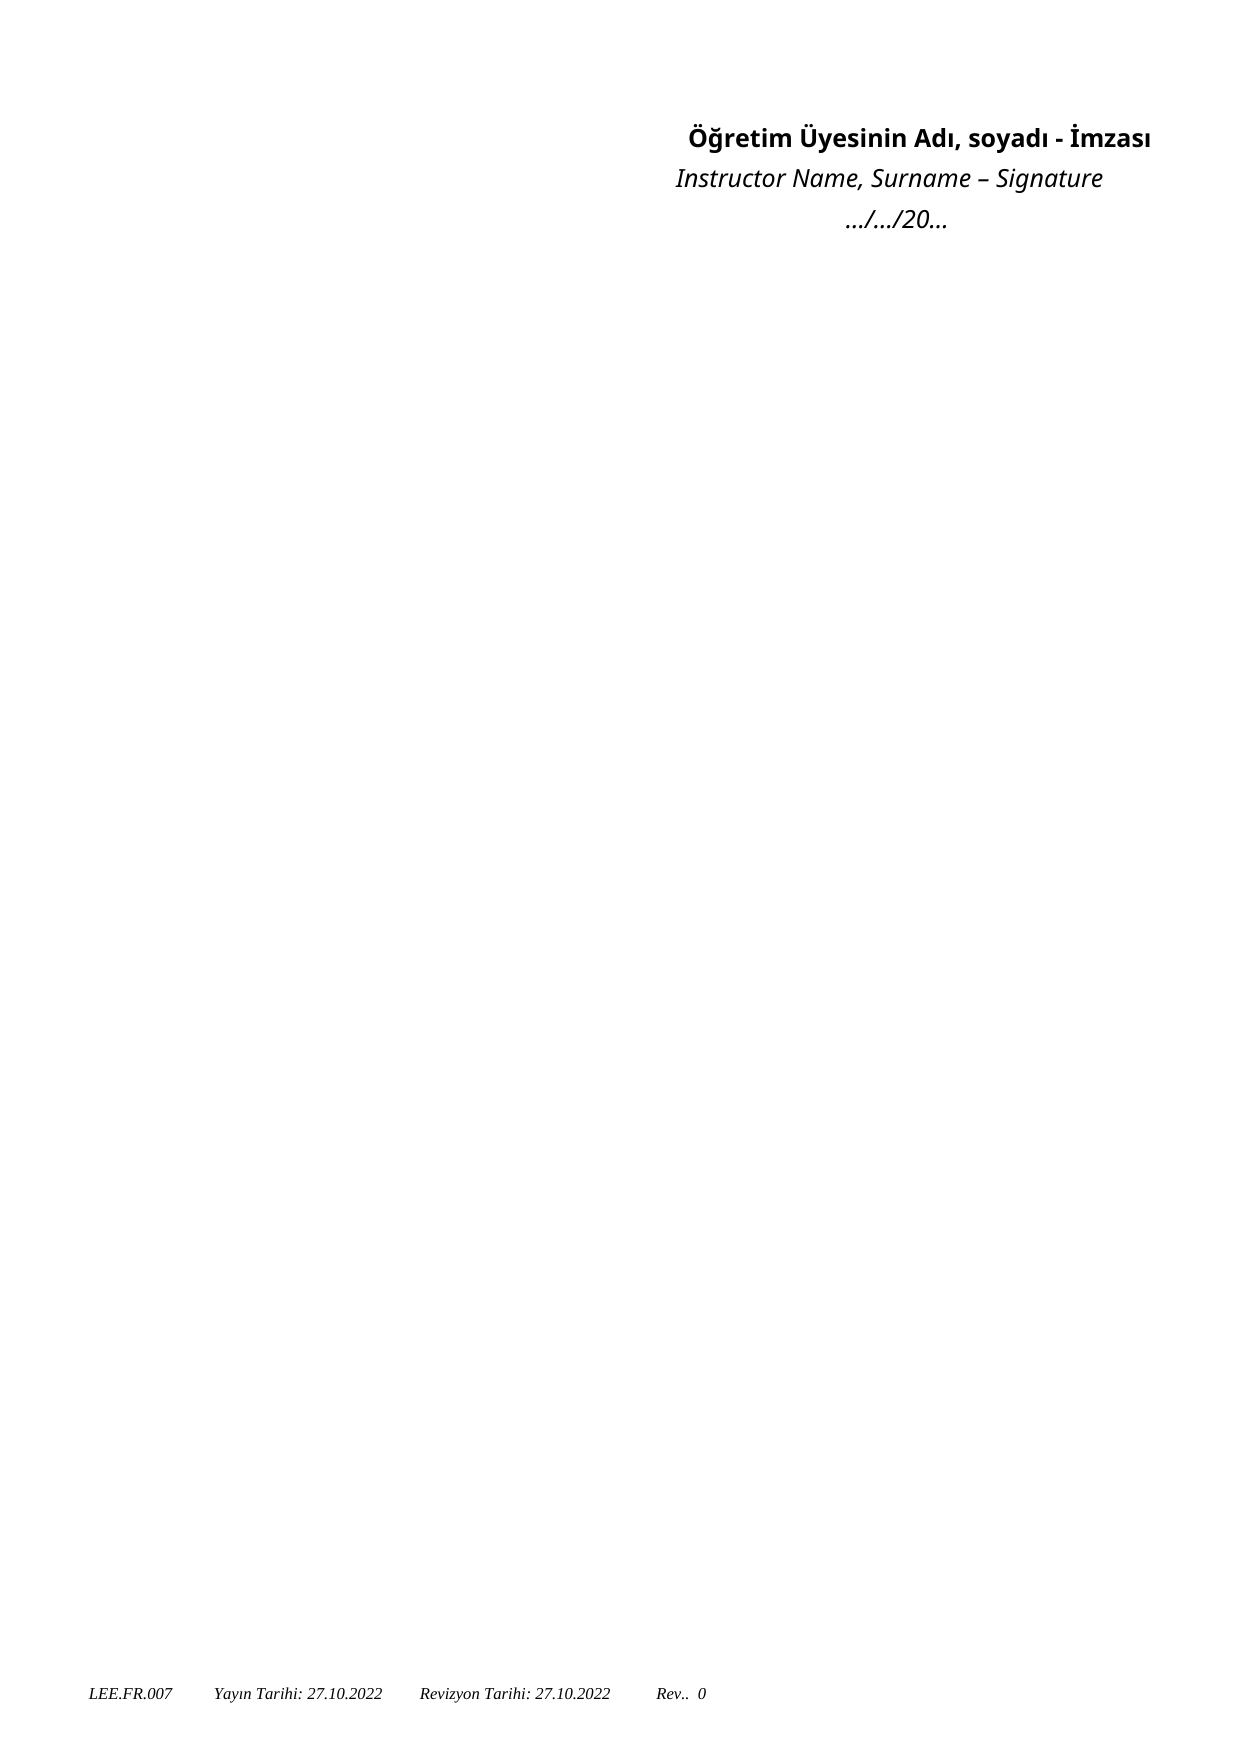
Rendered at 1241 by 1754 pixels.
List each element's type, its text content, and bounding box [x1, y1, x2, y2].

text …/…/20… [89, 202, 1152, 236]
text Instructor Name, Surname – Signature [531, 161, 1152, 195]
text Öğretim Üyesinin Adı, soyadı - İmzası [89, 120, 1152, 154]
